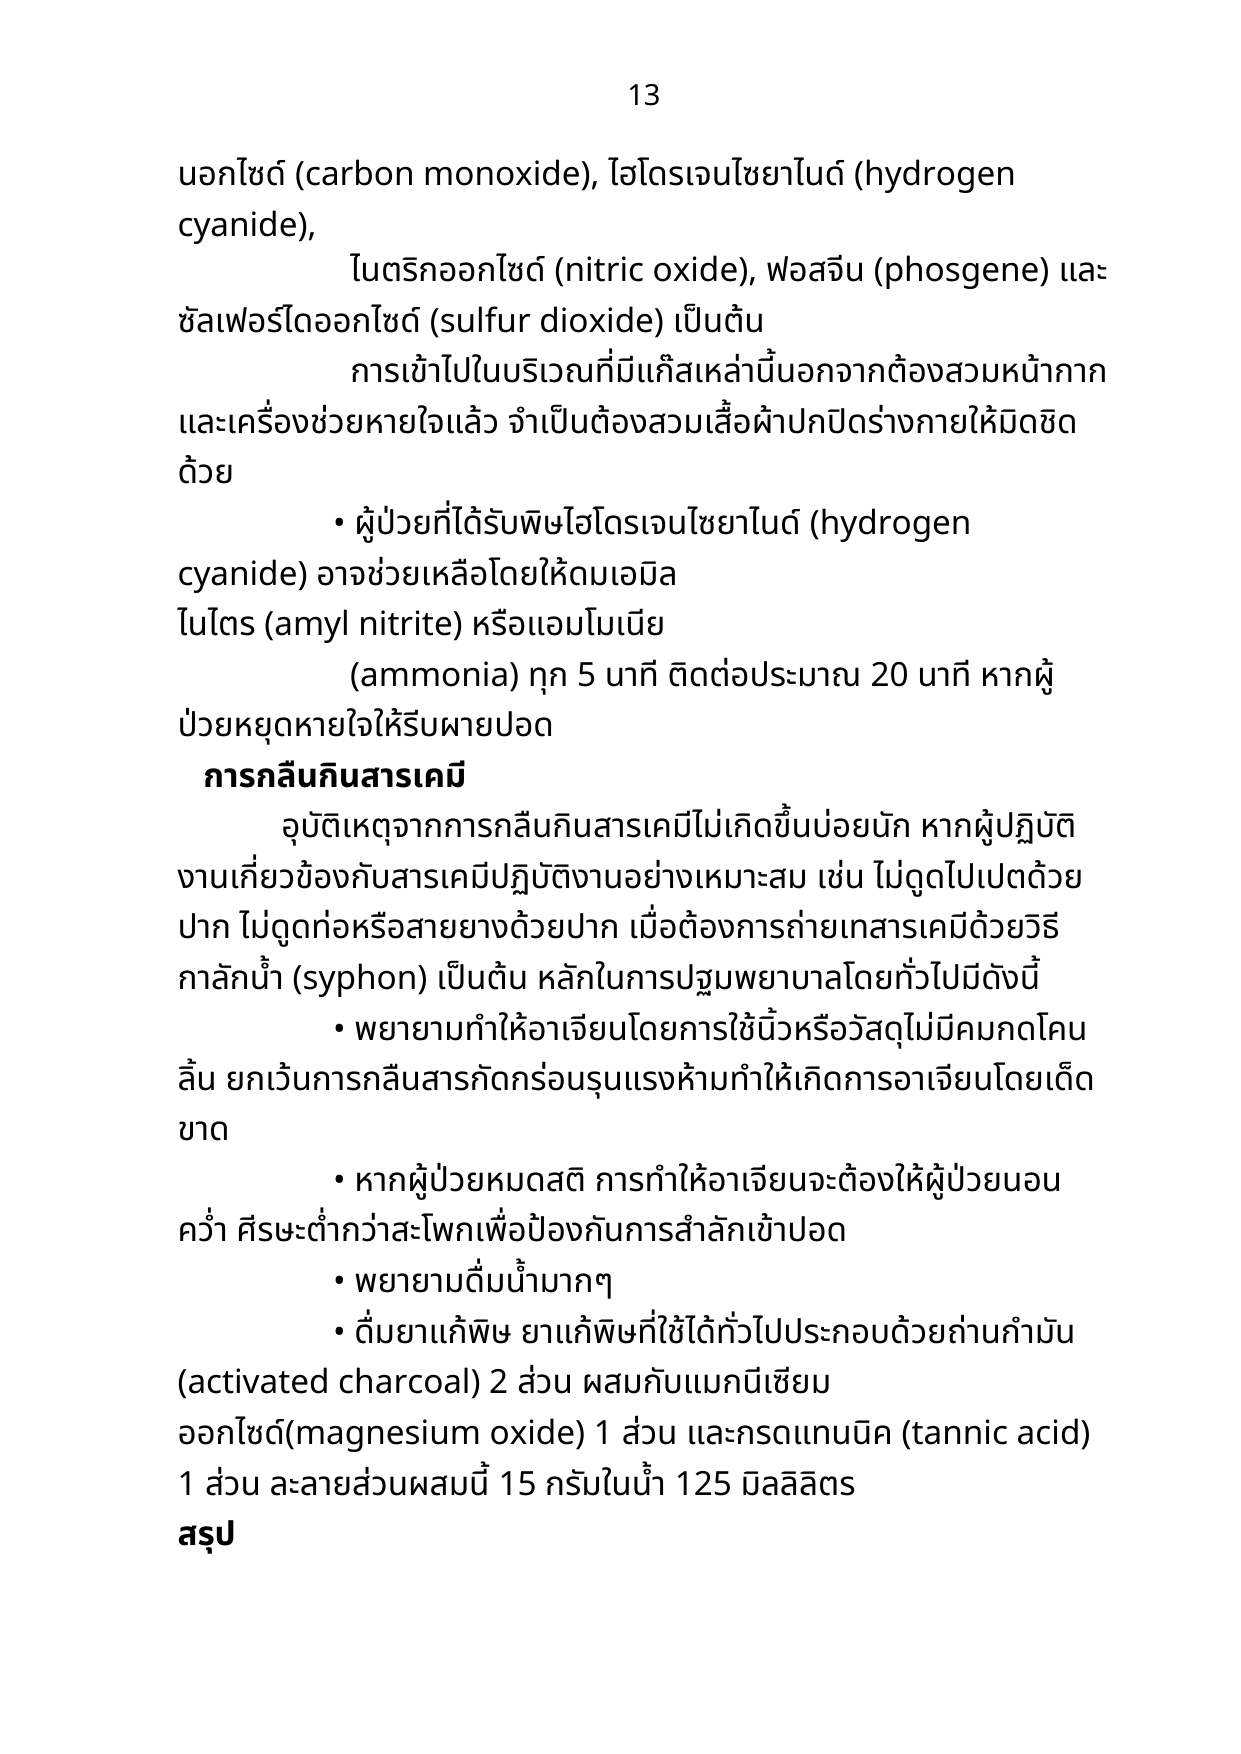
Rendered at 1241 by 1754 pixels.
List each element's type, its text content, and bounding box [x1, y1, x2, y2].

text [177, 150, 1110, 600]
text ไนไตร (amyl nitrite) หรือแอมโมเนีย (ammonia) ทุก 5 นาที ติดต่อประมาณ 20 นาที หากผู้ป่วยหยุดหายใจให้รีบผายปอด การกลืนกินสารเคมี อุบัติเหตุจากการกลืนกินสารเคมีไม่เกิดขึ้นบ่อยนัก หากผู้ปฏิบัติงานเกี่ยวข้องกับสารเคมีปฏิบัติงานอย่างเหมาะสม เช่น ไม่ดูดไปเปตด้วยปาก ไม่ดูดท่อหรือสายยางด้วยปาก เมื่อต้องการถ่ายเทสารเคมีด้วยวิธีกาลักน้ำ (syphon) เป็นต้น หลักในการปฐมพยาบาลโดยทั่วไปมีดังนี้ [177, 600, 1110, 1004]
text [177, 1004, 1110, 1560]
